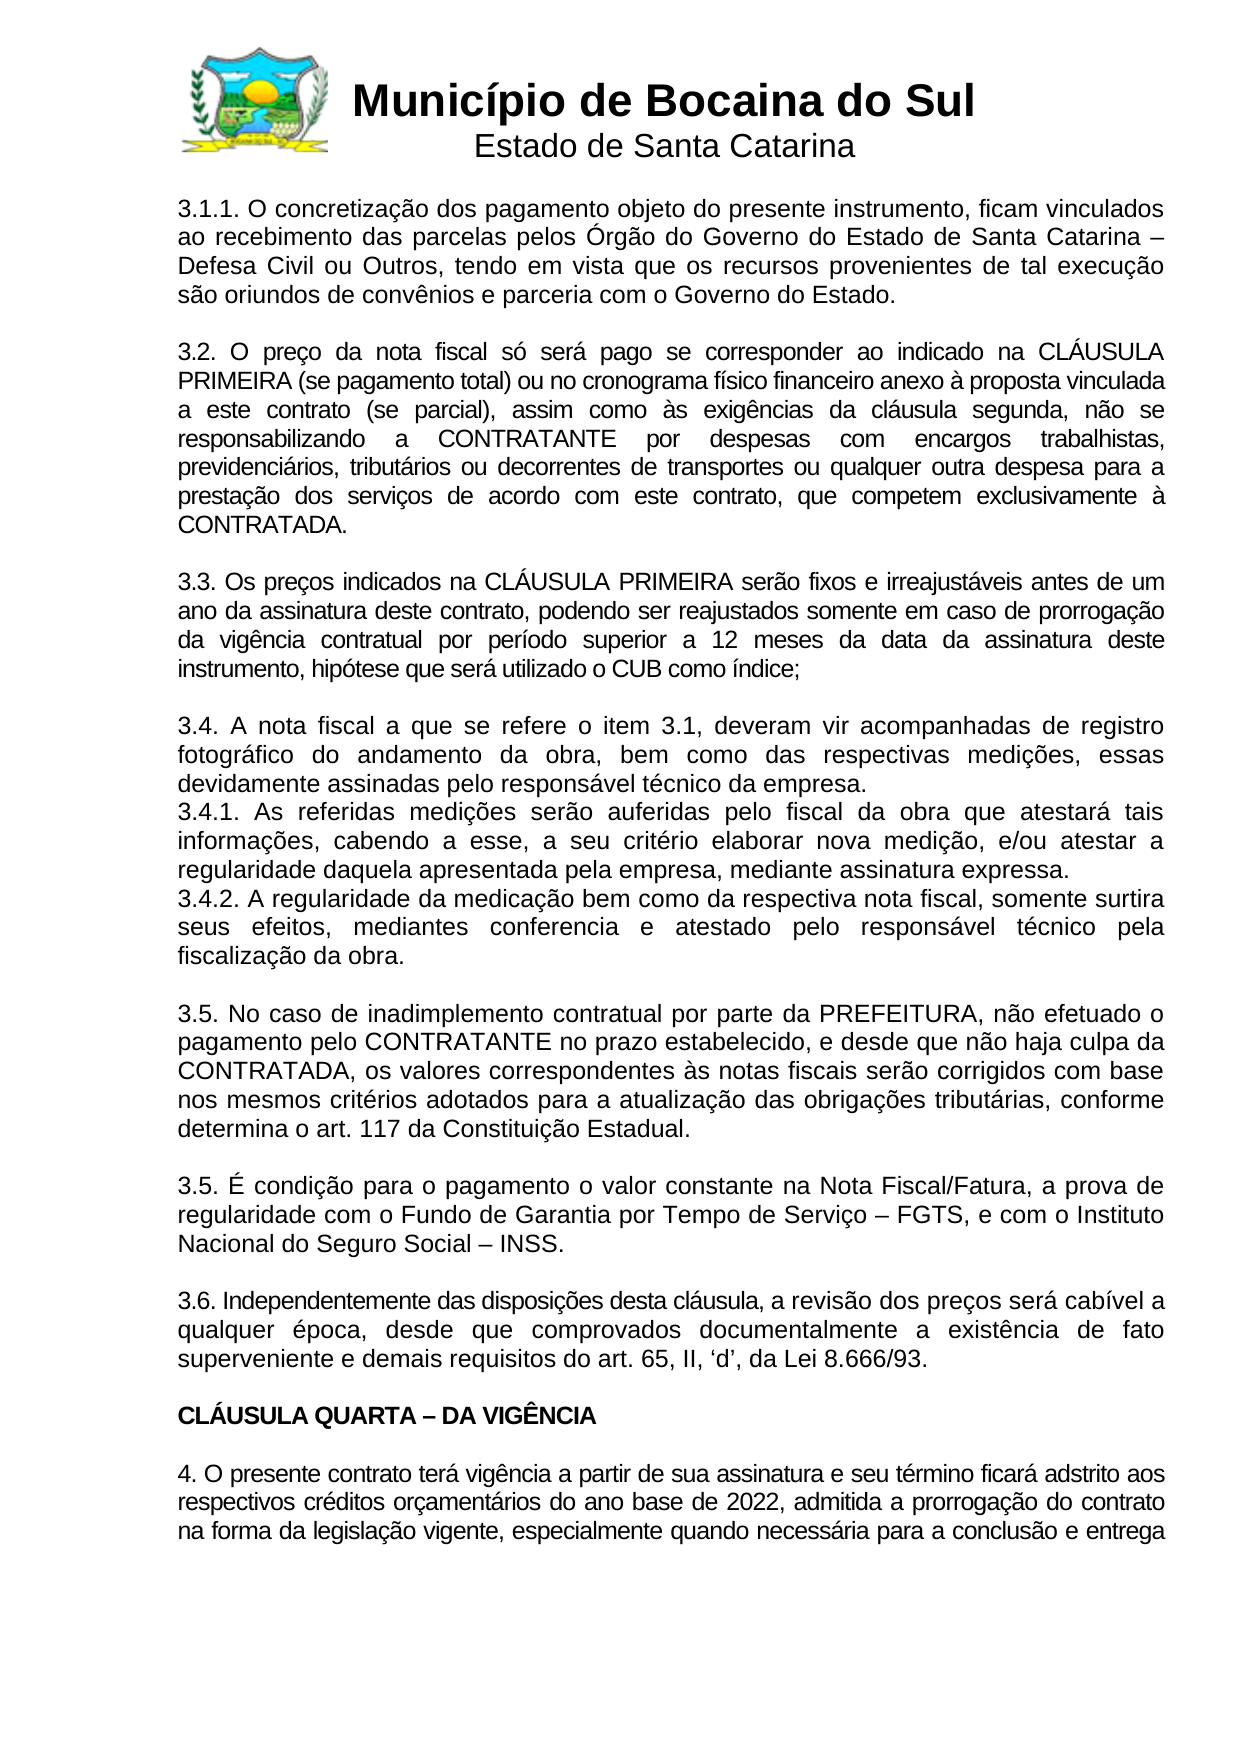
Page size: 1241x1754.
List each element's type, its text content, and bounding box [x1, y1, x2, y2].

text 3.5. No caso de inadimplemento contratual por parte da PREFEITURA, não efetuado o pagamento pelo CONTRATANTE no prazo estabelecido, e desde que não haja culpa da CONTRATADA, os valores correspondentes às notas fiscais serão corrigidos com base nos mesmos critérios adotados para a atualização das obrigações tributárias, conforme determina o art. 117 da Constituição Estadual. [177, 999, 1166, 1142]
text 3.4.2. A regularidade da medicação bem como da respectiva nota fiscal, somente surtira seus efeitos, mediantes conferencia e atestado pelo responsável técnico pela fiscalização da obra. [177, 884, 1166, 970]
text 3.1.1. O concretização dos pagamento objeto do presente instrumento, ficam vinculados ao recebimento das parcelas pelos Órgão do Governo do Estado de Santa Catarina – Defesa Civil ou Outros, tendo em vista que os recursos provenientes de tal execução são oriundos de convênios e parceria com o Governo do Estado. [177, 194, 1166, 309]
picture [181, 39, 328, 158]
text 3.4. A nota fiscal a que se refere o item 3.1, deveram vir acompanhadas de registro fotográfico do andamento da obra, bem como das respectivas medições, essas devidamente assinadas pelo responsável técnico da empresa. [177, 711, 1166, 797]
text CLÁUSULA QUARTA – DA VIGÊNCIA [177, 1401, 1166, 1430]
text 3.5. É condição para o pagamento o valor constante na Nota Fiscal/Fatura, a prova de regularidade com o Fundo de Garantia por Tempo de Serviço – FGTS, e com o Instituto Nacional do Seguro Social – INSS. [177, 1171, 1166, 1257]
text 3.2. O preço da nota fiscal só será pago se corresponder ao indicado na CLÁUSULA PRIMEIRA (se pagamento total) ou no cronograma físico financeiro anexo à proposta vinculada a este contrato (se parcial), assim como às exigências da cláusula segunda, não se responsabilizando a CONTRATANTE por despesas com encargos trabalhistas, previdenciários, tributários ou decorrentes de transportes ou qualquer outra despesa para a prestação dos serviços de acordo com este contrato, que competem exclusivamente à CONTRATADA. [177, 337, 1166, 539]
text 3.4.1. As referidas medições serão auferidas pelo fiscal da obra que atestará tais informações, cabendo a esse, a seu critério elaborar nova medição, e/ou atestar a regularidade daquela apresentada pela empresa, mediante assinatura expressa. [177, 797, 1166, 884]
text 3.6. Independentemente das disposições desta cláusula, a revisão dos preços será cabível a qualquer época, desde que comprovados documentalmente a existência de fato superveniente e demais requisitos do art. 65, II, ‘d’, da Lei 8.666/93. [177, 1286, 1166, 1372]
text 3.3. Os preços indicados na CLÁUSULA PRIMEIRA serão fixos e irreajustáveis antes de um ano da assinatura deste contrato, podendo ser reajustados somente em caso de prorrogação da vigência contratual por período superior a 12 meses da data da assinatura deste instrumento, hipótese que será utilizado o CUB como índice; [177, 567, 1166, 682]
